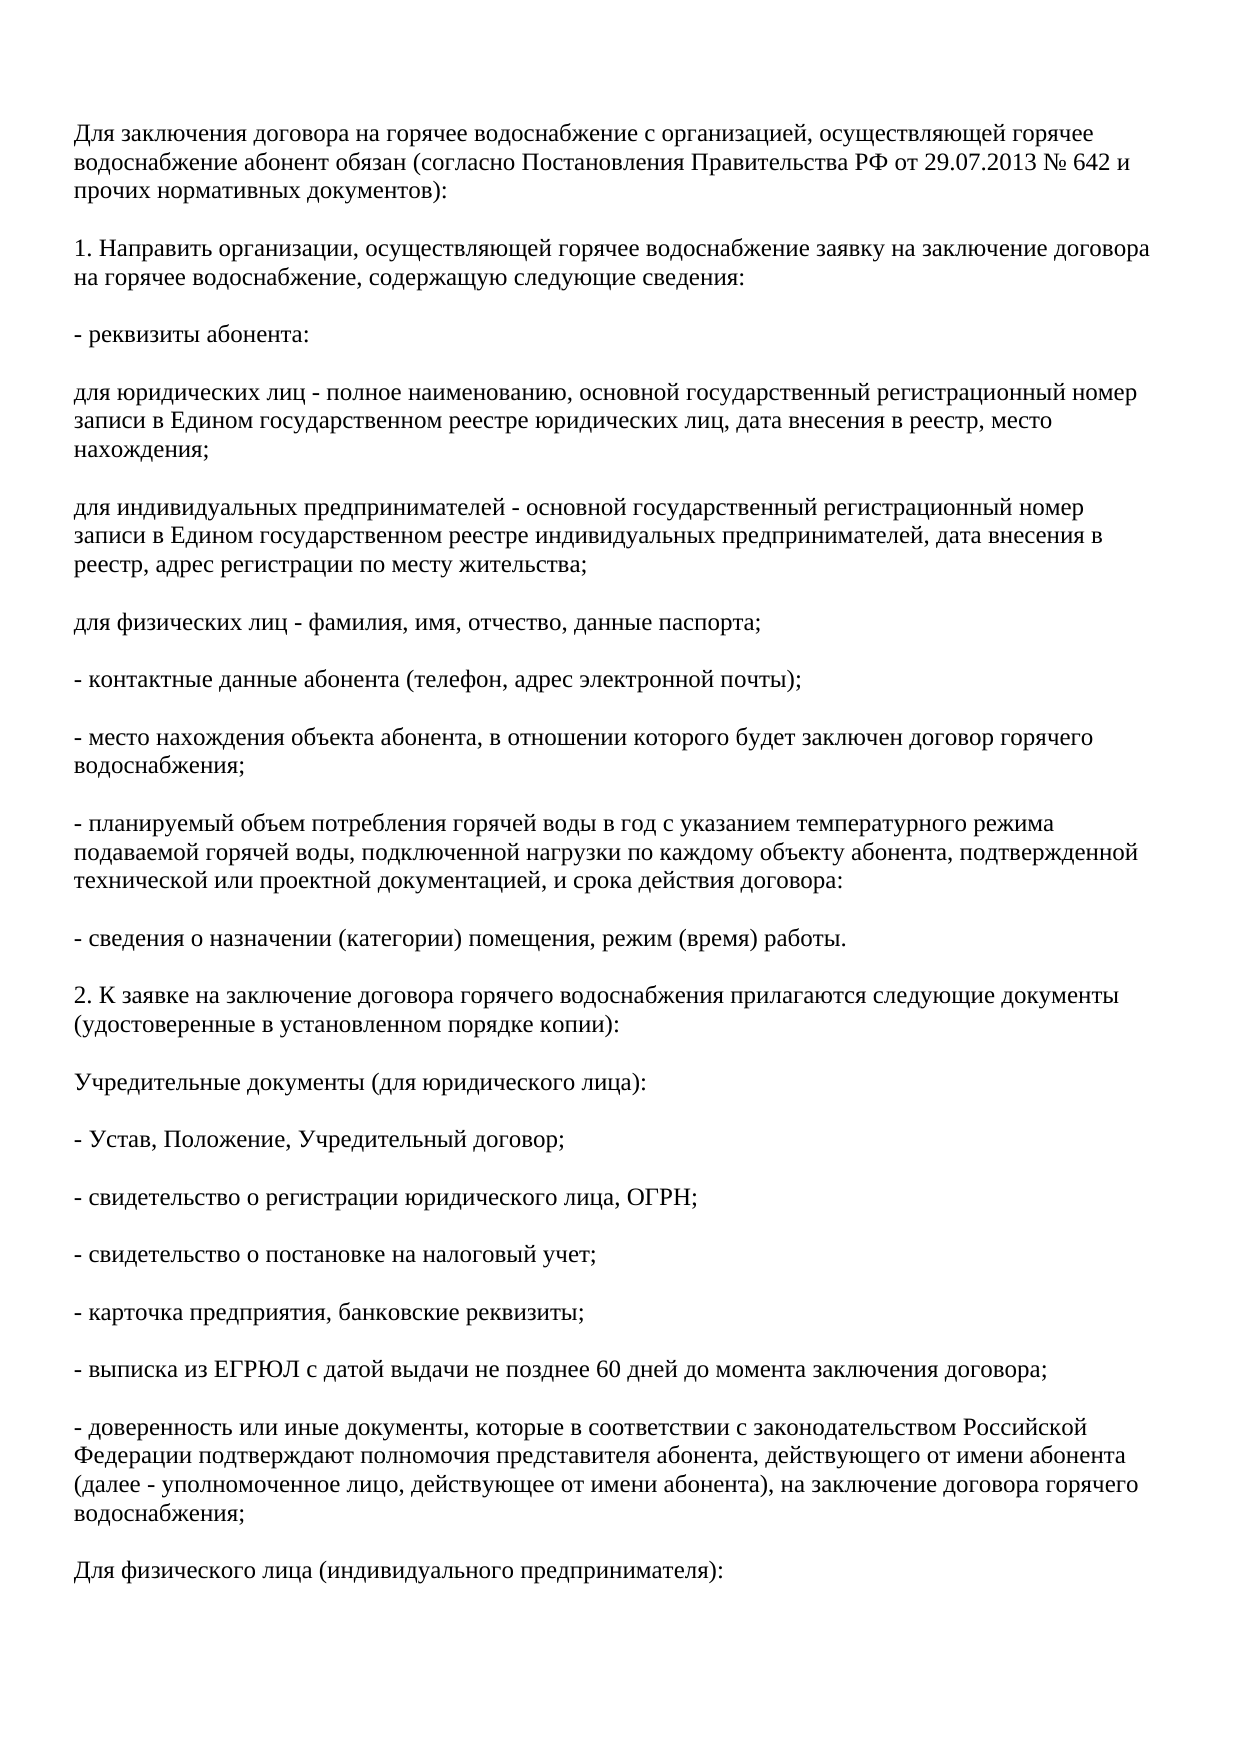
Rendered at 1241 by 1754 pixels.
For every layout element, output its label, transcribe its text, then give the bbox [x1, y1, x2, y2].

text Учредительные документы (для юридического лица): [74, 1067, 1152, 1096]
text - место нахождения объекта абонента, в отношении которого будет заключен договор горячего водоснабжения; [74, 722, 1152, 779]
text 1. Направить организации, осуществляющей горячее водоснабжение заявку на заключение договора на горячее водоснабжение, содержащую следующие сведения: [74, 233, 1152, 291]
text - Устав, Положение, Учредительный договор; [74, 1124, 1152, 1153]
text для индивидуальных предпринимателей - основной государственный регистрационный номер записи в Едином государственном реестре индивидуальных предпринимателей, дата внесения в реестр, адрес регистрации по месту жительства; [74, 492, 1152, 578]
text - реквизиты абонента: [74, 319, 1152, 348]
text Для заключения договора на горячее водоснабжение с организацией, осуществляющей горячее водоснабжение абонент обязан (согласно Постановления Правительства РФ от 29.07.2013 № 642 и прочих нормативных документов): [74, 118, 1152, 204]
text - планируемый объем потребления горячей воды в год с указанием температурного режима подаваемой горячей воды, подключенной нагрузки по каждому объекту абонента, подтвержденной технической или проектной документацией, и срока действия договора: [74, 808, 1152, 894]
text - выписка из ЕГРЮЛ с датой выдачи не позднее 60 дней до момента заключения договора; [74, 1354, 1152, 1383]
text 2. К заявке на заключение договора горячего водоснабжения прилагаются следующие документы (удостоверенные в установленном порядке копии): [74, 981, 1152, 1038]
text для юридических лиц - полное наименованию, основной государственный регистрационный номер записи в Едином государственном реестре юридических лиц, дата внесения в реестр, место нахождения; [74, 377, 1152, 463]
text - свидетельство о регистрации юридического лица, ОГРН; [74, 1182, 1152, 1211]
text - свидетельство о постановке на налоговый учет; [74, 1239, 1152, 1268]
text - сведения о назначении (категории) помещения, режим (время) работы. [74, 923, 1152, 952]
text - доверенность или иные документы, которые в соответствии с законодательством Российской Федерации подтверждают полномочия представителя абонента, действующего от имени абонента (далее - уполномоченное лицо, действующее от имени абонента), на заключение договора горячего водоснабжения; [74, 1412, 1152, 1527]
text для физических лиц - фамилия, имя, отчество, данные паспорта; [74, 607, 1152, 636]
text Для физического лица (индивидуального предпринимателя): [74, 1556, 1152, 1584]
text - карточка предприятия, банковские реквизиты; [74, 1297, 1152, 1326]
text - контактные данные абонента (телефон, адрес электронной почты); [74, 664, 1152, 693]
